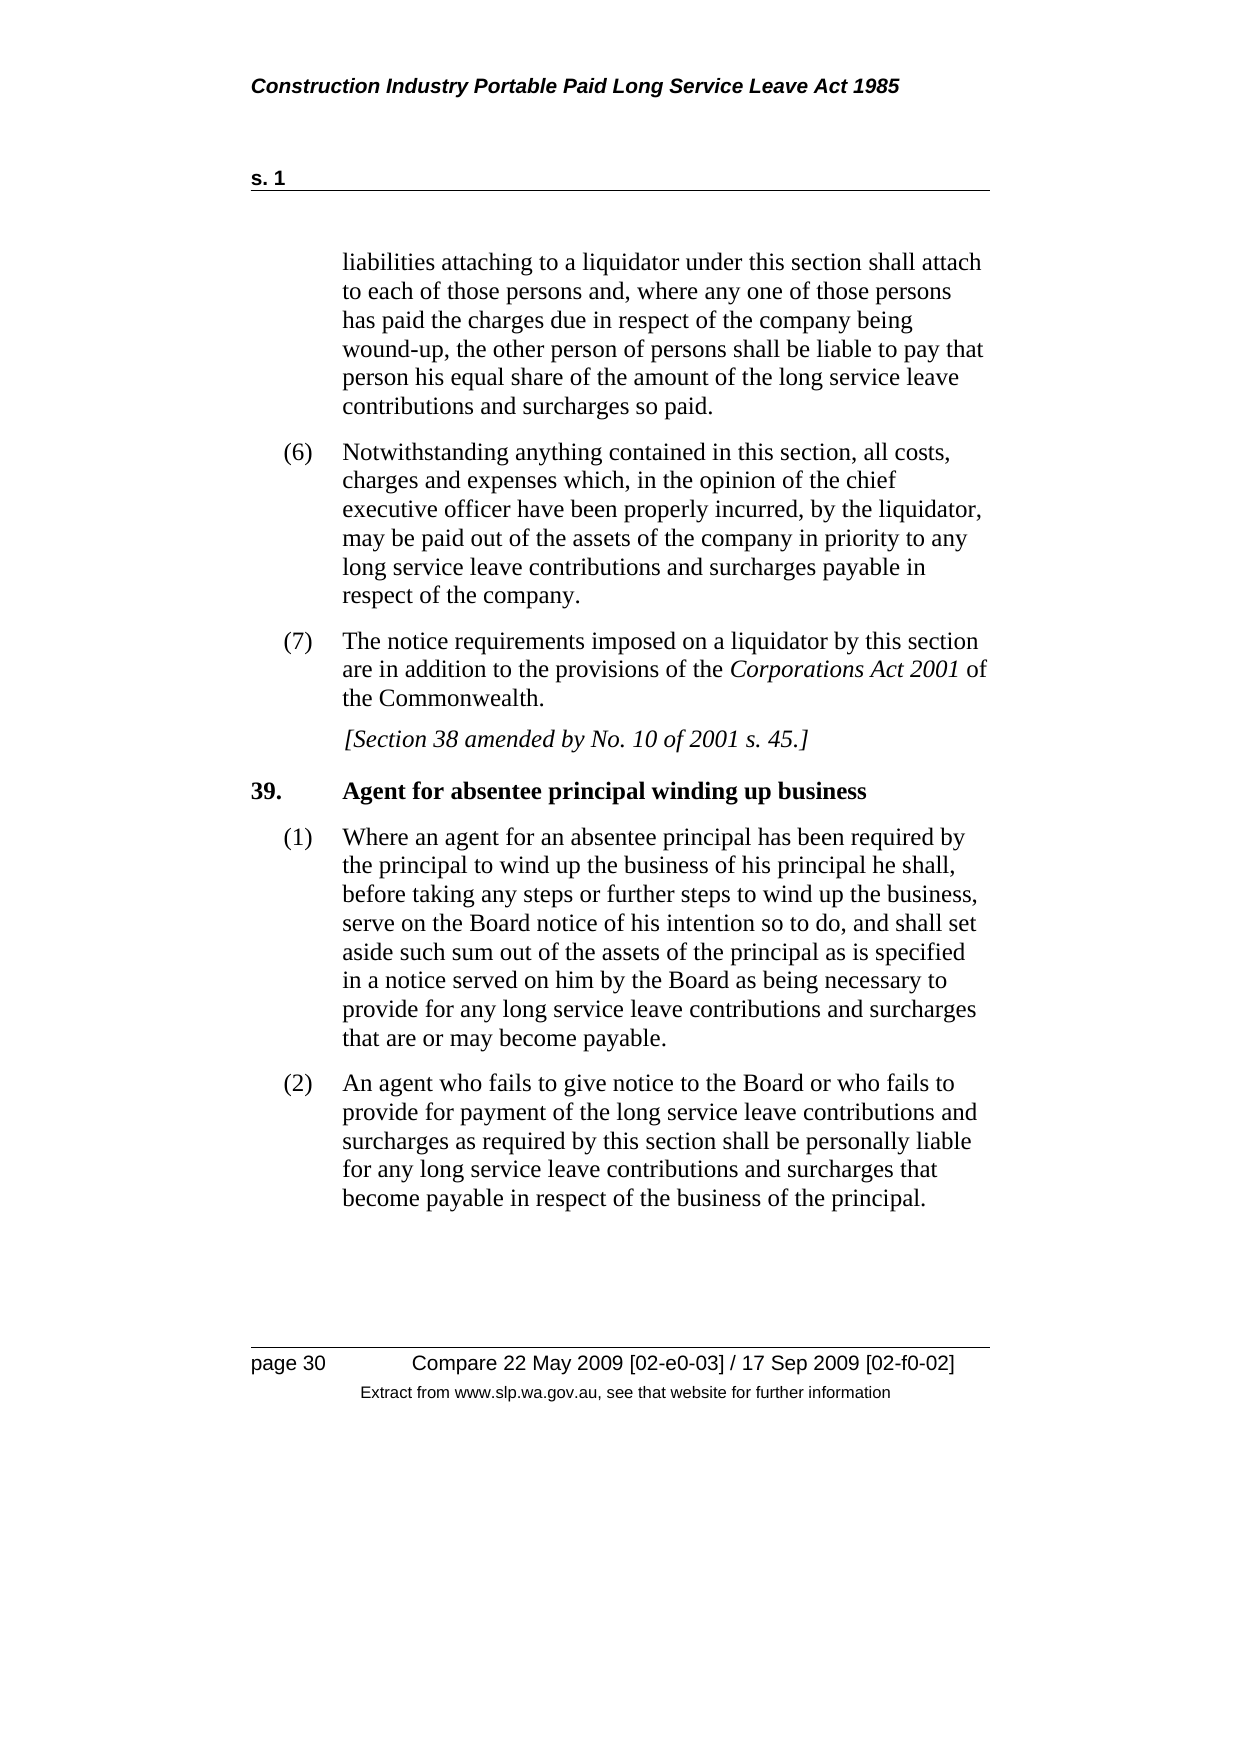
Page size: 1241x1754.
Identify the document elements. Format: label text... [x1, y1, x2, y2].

text (6) Notwithstanding anything contained in this section, all costs, charges and expenses which, in the opinion of the chief executive officer have been properly incurred, by the liquidator, may be paid out of the assets of the company in priority to any long service leave contributions and surcharges payable in respect of the company. [251, 437, 990, 609]
text [Section 38 amended by No. 10 of 2001 s. 45.] [251, 724, 990, 753]
text (7) The notice requirements imposed on a liquidator by this section are in addition to the provisions of the Corporations Act 2001 of the Commonwealth. [251, 626, 990, 712]
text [251, 247, 990, 420]
text (2) An agent who fails to give notice to the Board or who fails to provide for payment of the long service leave contributions and surcharges as required by this section shall be personally liable for any long service leave contributions and surcharges that become payable in respect of the business of the principal. [251, 1068, 990, 1212]
subtitle 39. Agent for absentee principal winding up business [251, 776, 990, 805]
text (1) Where an agent for an absentee principal has been required by the principal to wind up the business of his principal he shall, before taking any steps or further steps to wind up the business, serve on the Board notice of his intention so to do, and shall set aside such sum out of the assets of the principal as is specified in a notice served on him by the Board as being necessary to provide for any long service leave contributions and surcharges that are or may become payable. [251, 822, 990, 1052]
